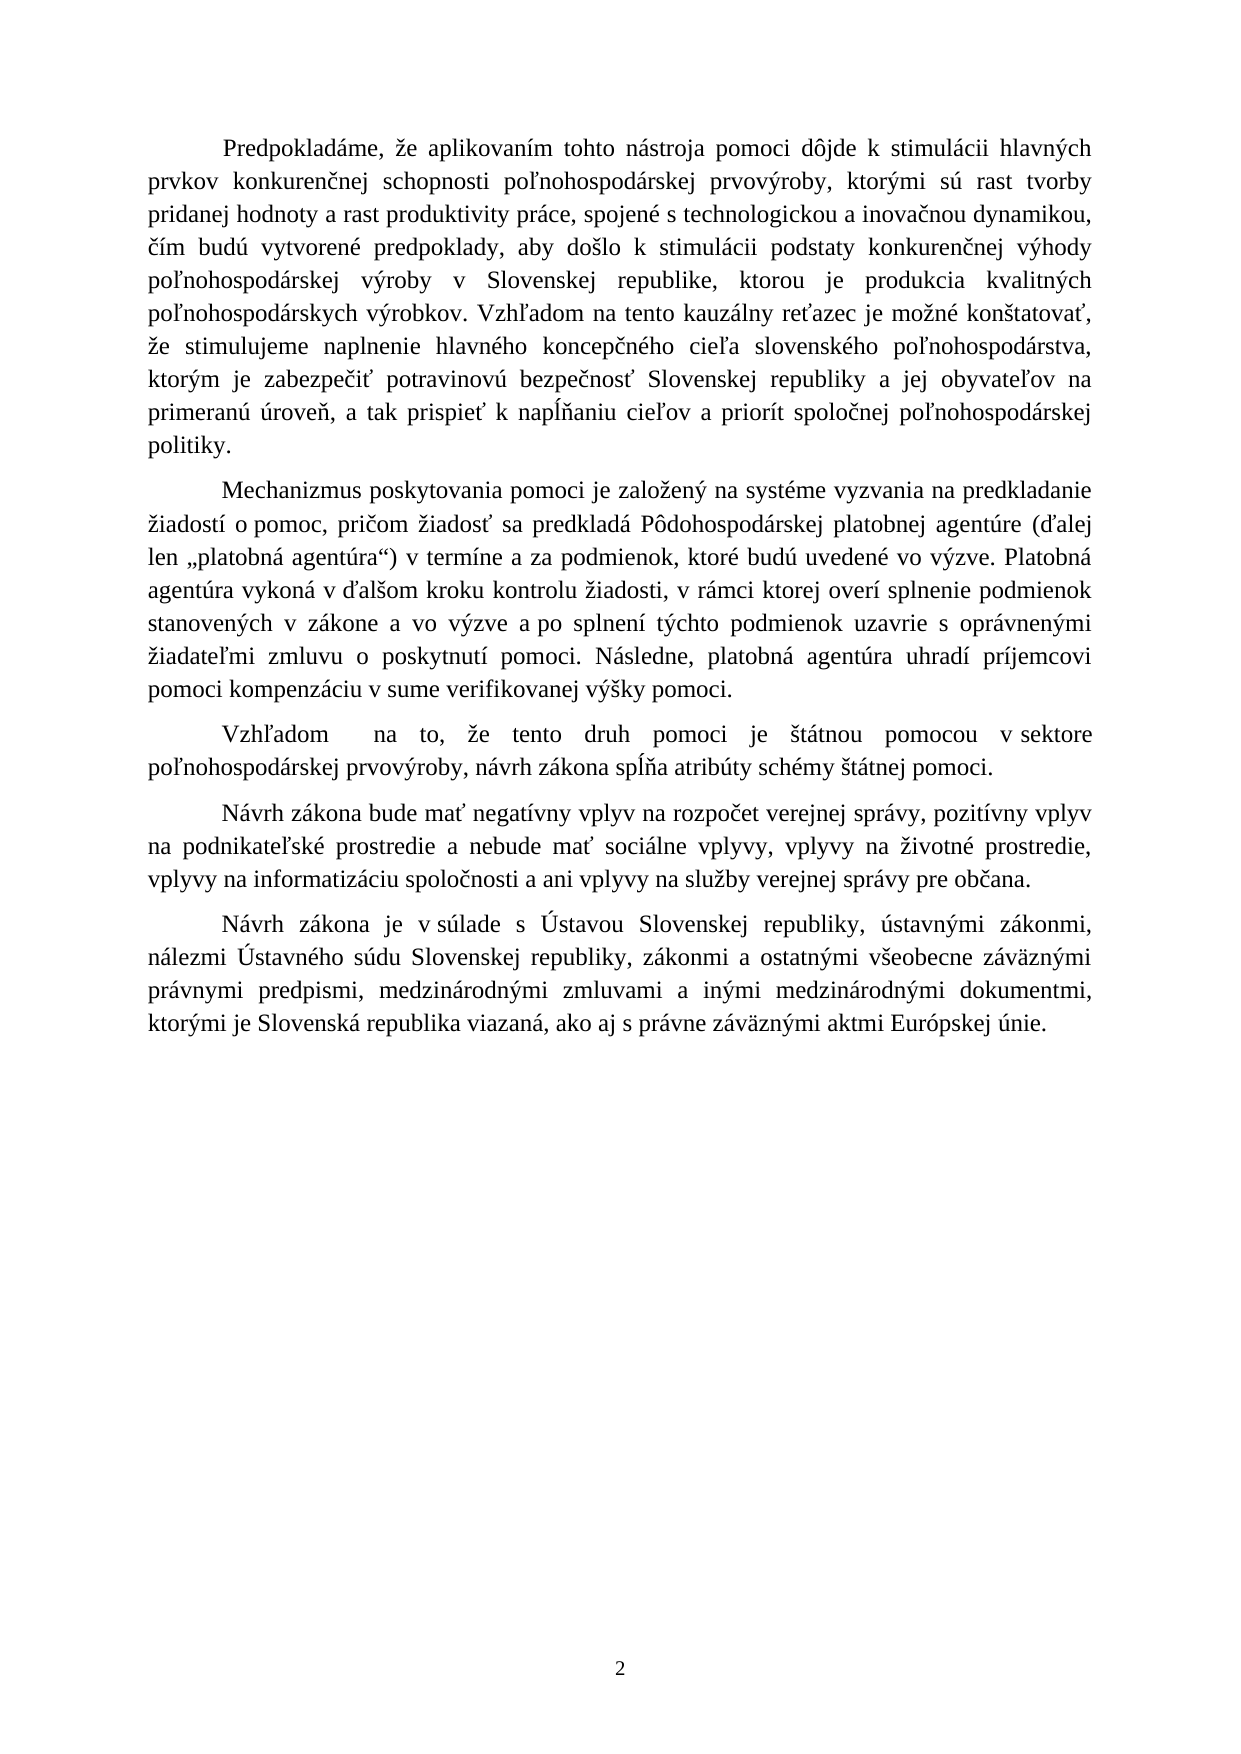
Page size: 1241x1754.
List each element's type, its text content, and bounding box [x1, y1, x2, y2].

text Návrh zákona bude mať negatívny vplyv na rozpočet verejnej správy, pozitívny vplyv na podnikateľské prostredie a nebude mať sociálne vplyvy, vplyvy na životné prostredie, vplyvy na informatizáciu spoločnosti a ani vplyvy na služby verejnej správy pre občana. [148, 798, 1092, 893]
text Predpokladáme, že aplikovaním tohto nástroja pomoci dôjde k stimulácii hlavných prvkov konkurenčnej schopnosti poľnohospodárskej prvovýroby, ktorými sú rast tvorby pridanej hodnoty a rast produktivity práce, spojené s technologickou a inovačnou dynamikou, čím budú vytvorené predpoklady, aby došlo k stimulácii podstaty konkurenčnej výhody poľnohospodárskej výroby v Slovenskej republike, ktorou je produkcia kvalitných poľnohospodárskych výrobkov. Vzhľadom na tento kauzálny reťazec je možné konštatovať, že stimulujeme naplnenie hlavného koncepčného cieľa slovenského poľnohospodárstva, ktorým je zabezpečiť potravinovú bezpečnosť Slovenskej republiky a jej obyvateľov na primeranú úroveň, a tak prispieť k napĺňaniu cieľov a priorít spoločnej poľnohospodárskej politiky. [148, 133, 1092, 459]
text Návrh zákona je v súlade s Ústavou Slovenskej republiky, ústavnými zákonmi, nálezmi Ústavného súdu Slovenskej republiky, zákonmi a ostatnými všeobecne záväznými právnymi predpismi, medzinárodnými zmluvami a inými medzinárodnými dokumentmi, ktorými je Slovenská republika viazaná, ako aj s právne záväznými aktmi Európskej únie. [148, 909, 1092, 1037]
text Vzhľadom na to, že tento druh pomoci je štátnou pomocou v sektore poľnohospodárskej prvovýroby, návrh zákona spĺňa atribúty schémy štátnej pomoci. [148, 719, 1092, 781]
text Mechanizmus poskytovania pomoci je založený na systéme vyzvania na predkladanie žiadostí o pomoc, pričom žiadosť sa predkladá Pôdohospodárskej platobnej agentúre (ďalej len „platobná agentúra“) v termíne a za podmienok, ktoré budú uvedené vo výzve. Platobná agentúra vykoná v ďalšom kroku kontrolu žiadosti, v rámci ktorej overí splnenie podmienok stanovených v zákone a vo výzve a po splnení týchto podmienok uzavrie s oprávnenými žiadateľmi zmluvu o poskytnutí pomoci. Následne, platobná agentúra uhradí príjemcovi pomoci kompenzáciu v sume verifikovanej výšky pomoci. [148, 476, 1092, 702]
